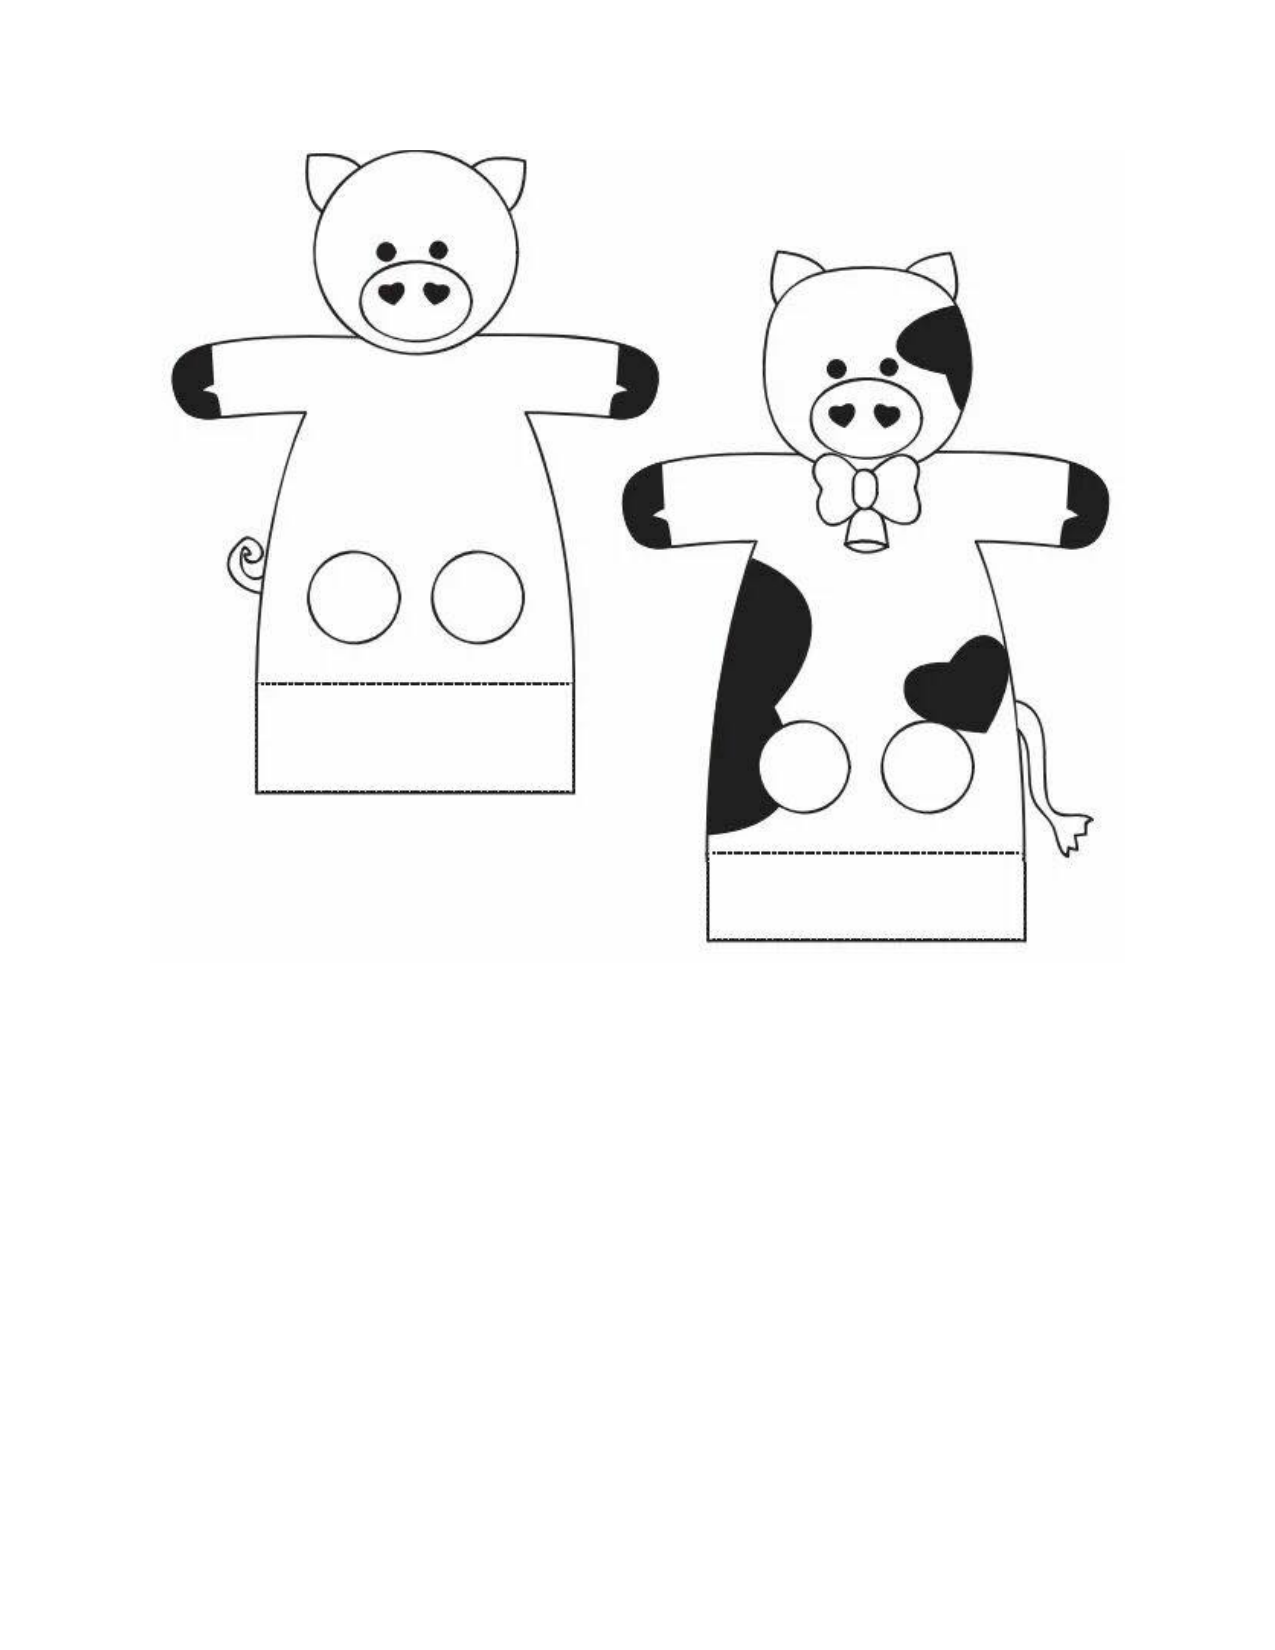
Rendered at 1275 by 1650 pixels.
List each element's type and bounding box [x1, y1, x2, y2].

picture [150, 150, 1125, 963]
